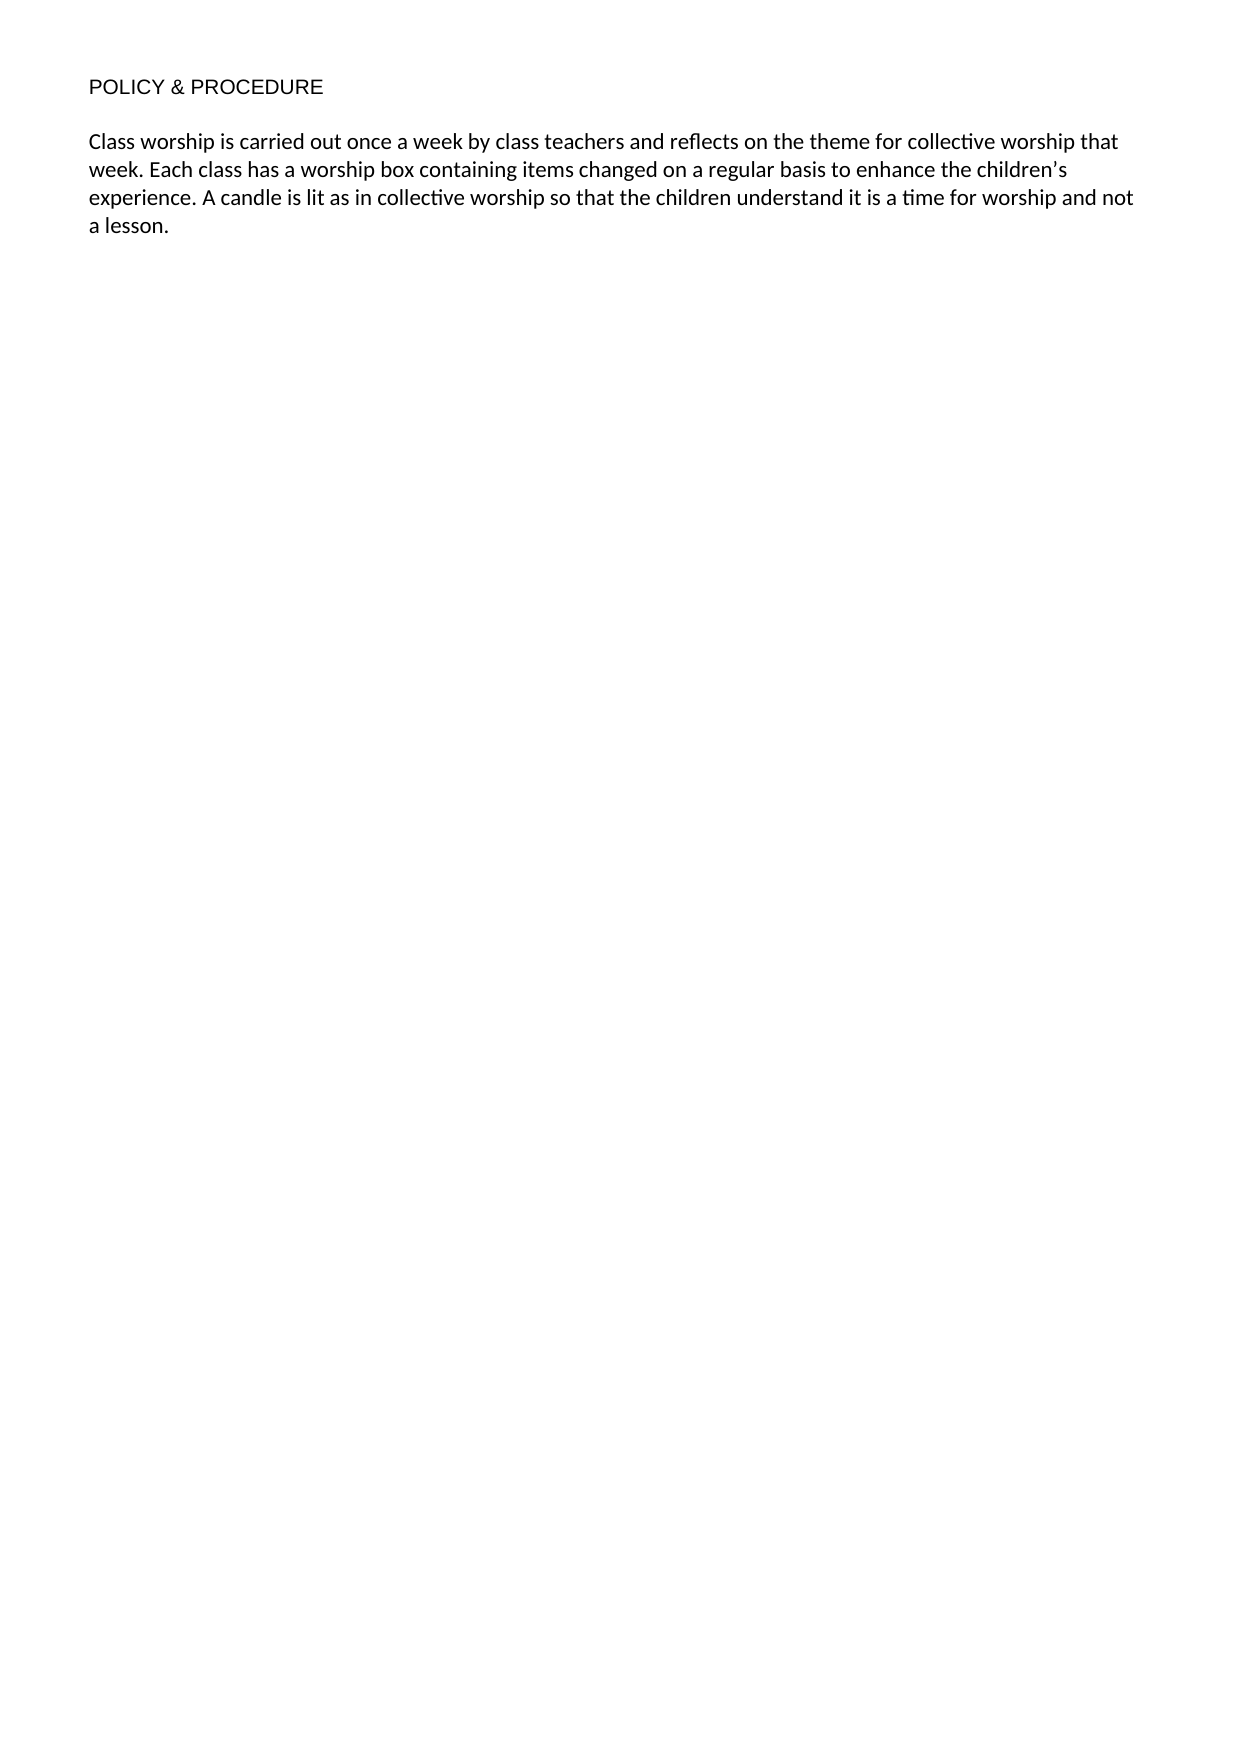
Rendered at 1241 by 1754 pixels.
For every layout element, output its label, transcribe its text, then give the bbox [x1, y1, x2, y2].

text Class worship is carried out once a week by class teachers and reflects on the theme for collective worship that week. Each class has a worship box containing items changed on a regular basis to enhance the children’s experience. A candle is lit as in collective worship so that the children understand it is a time for worship and not a lesson. [89, 127, 1152, 239]
